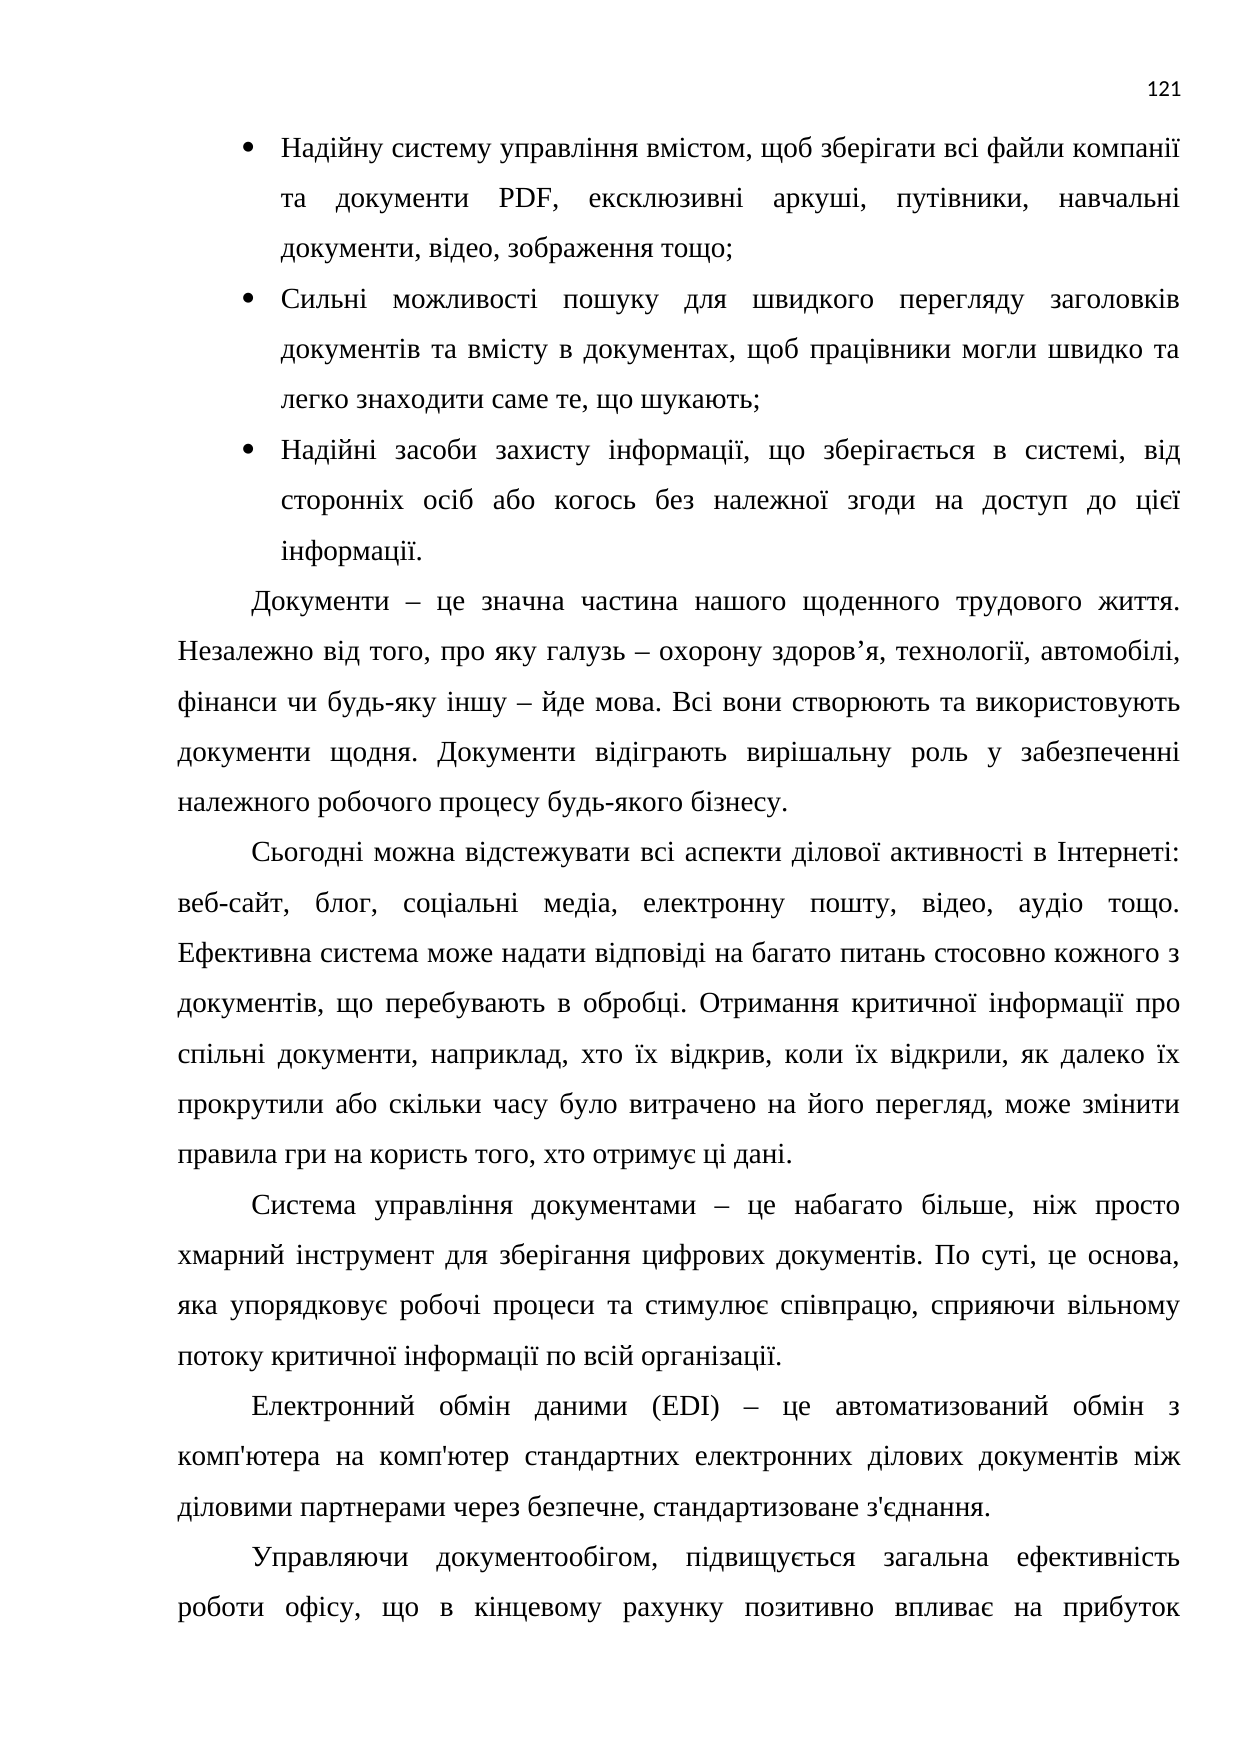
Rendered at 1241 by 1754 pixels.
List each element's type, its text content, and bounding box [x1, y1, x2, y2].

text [177, 1539, 1181, 1623]
text Система управління документами – це набагато більше, ніж просто хмарний інструмент для зберігання цифрових документів. По суті, це основа, яка упорядковує робочі процеси та стимулює співпрацю, сприяючи вільному потоку критичної інформації по всій організації. [177, 1187, 1181, 1371]
text Сьогодні можна відстежувати всі аспекти ділової активності в Інтернеті: веб-сайт, блог, соціальні медіа, електронну пошту, відео, аудіо тощо. Ефективна система може надати відповіді на багато питань стосовно кожного з документів, що перебувають в обробці. Отримання критичної інформації про спільні документи, наприклад, хто їх відкрив, коли їх відкрили, як далеко їх прокрутили або скільки часу було витрачено на його перегляд, може змінити правила гри на користь того, хто отримує ці дані. [177, 834, 1181, 1170]
text Електронний обмін даними (EDI) – це автоматизований обмін з комп'ютера на комп'ютер стандартних електронних ділових документів між діловими партнерами через безпечне, стандартизоване з'єднання. [177, 1388, 1181, 1522]
list Надійну систему управління вмістом, щоб зберігати всі файли компанії та документи PDF, ексклюзивні аркуші, путівники, навчальні документи, відео, зображення тощо; [243, 130, 1181, 264]
list Надійні засоби захисту інформації, що зберігається в системі, від сторонніх осіб або когось без належної згоди на доступ до цієї інформації. [243, 432, 1181, 566]
text Документи – це значна частина нашого щоденного трудового життя. Незалежно від того, про яку галузь – охорону здоров’я, технології, автомобілі, фінанси чи будь-яку іншу – йде мова. Всі вони створюють та використовують документи щодня. Документи відіграють вирішальну роль у забезпеченні належного робочого процесу будь-якого бізнесу. [177, 583, 1181, 818]
list Сильні можливості пошуку для швидкого перегляду заголовків документів та вмісту в документах, щоб працівники могли швидко та легко знаходити саме те, що шукають; [243, 281, 1181, 415]
